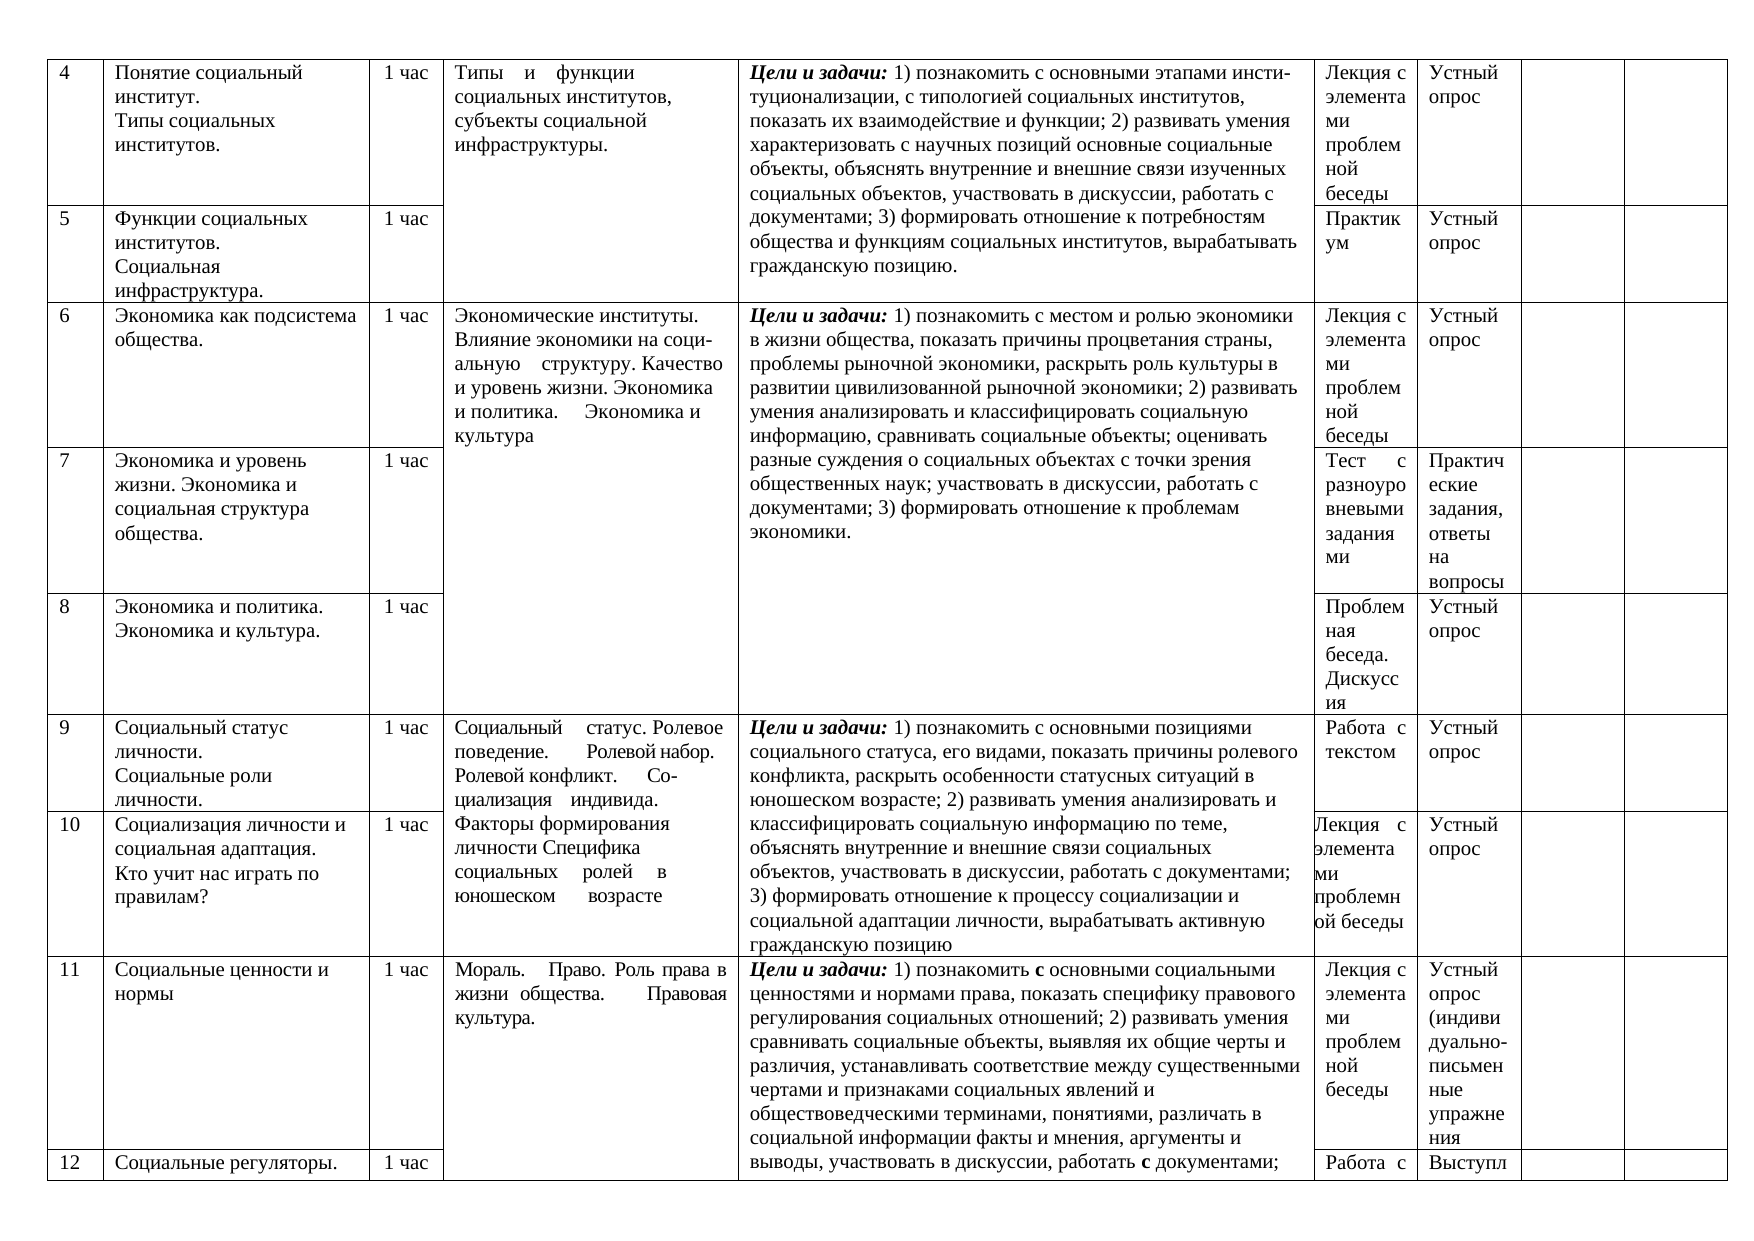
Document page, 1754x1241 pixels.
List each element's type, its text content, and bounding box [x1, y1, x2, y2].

table_cell Цели и задачи: 1) познакомить с местом и ролью экономики в жизни общества, показать причины процветания страны, проблемы рыночной экономики, раскрыть роль культуры в развитии цивилизованной рыночной экономики; 2) развивать умения анализировать и классифицировать социальную информацию, сравнивать социальные объекты; оценивать разные суждения о социальных объектах с точки зрения общественных наук; участвовать в дискуссии, работать с документами; 3) формировать отношение к проблемам экономики. [739, 303, 1314, 714]
table_cell 1 час [370, 1150, 443, 1180]
table_cell Устный опрос (индивидуально- письменные упражнения [1418, 957, 1521, 1149]
table_cell Понятие социальный институт. Типы социальных институтов. [104, 60, 369, 204]
table_cell [1625, 303, 1727, 447]
table_cell [1522, 448, 1624, 593]
table_cell Социальный статус личности. Социальные роли личности. [104, 715, 369, 811]
table_cell [1522, 1150, 1624, 1180]
table_cell Цели и задачи: 1) познакомить с основными позициями социального статуса, его видами, показать причины ролевого конфликта, раскрыть особенности статусных ситуаций в юношеском возрасте; 2) развивать умения анализировать и классифицировать социальную информацию по теме, объяснять внутренние и внешние связи социальных объектов, участвовать в дискуссии, работать с документами; 3) формировать отношение к процессу социализации и социальной адаптации личности, вырабатывать активную гражданскую позицию [739, 715, 1314, 956]
table_cell 1 час [370, 957, 443, 1149]
table_cell 7 [48, 448, 103, 593]
table_cell 9 [48, 715, 103, 811]
table_cell Лекция с элементами проблемной беседы [1315, 957, 1417, 1149]
table_cell Практические задания, ответы на вопросы [1418, 448, 1521, 593]
table_cell 8 [48, 594, 103, 714]
table_cell [1625, 594, 1727, 714]
table_cell Мораль. Право. Роль права в жизни общества. Правовая культура. [444, 957, 738, 1180]
table_cell Устный опрос [1418, 715, 1521, 811]
table_cell [1522, 715, 1624, 811]
table_cell Проблемная беседа. Дискуссия [1315, 594, 1417, 714]
table_cell [1625, 1150, 1727, 1180]
table_cell Функции социальных институтов. Социальная инфраструктура. [104, 206, 369, 302]
table_cell 1 час [370, 303, 443, 447]
table_cell [1625, 957, 1727, 1149]
table_cell Устный опрос [1418, 60, 1521, 204]
table_cell 1 час [370, 206, 443, 302]
table_cell [1625, 448, 1727, 593]
table_cell [1522, 812, 1624, 956]
table_cell Типы и функции социальных институтов, субъекты социальной инфраструктуры. [444, 60, 738, 302]
table_cell [1522, 60, 1624, 204]
table_cell 6 [48, 303, 103, 447]
table_cell 4 [48, 60, 103, 204]
table_cell [1625, 60, 1727, 204]
table_cell [1625, 206, 1727, 302]
table_cell Устный опрос [1418, 812, 1521, 956]
table_cell Экономика и уровень жизни. Экономика и социальная структура общества. [104, 448, 369, 593]
table_cell [1522, 957, 1624, 1149]
table_cell Экономика как подсистема общества. [104, 303, 369, 447]
table_cell Лекция с элементами проблемной беседы [1315, 812, 1417, 956]
table_cell Работа с текстом [1315, 715, 1417, 811]
table_cell 1 час [370, 594, 443, 714]
table_cell 12 [48, 1150, 103, 1180]
table_cell 1 час [370, 60, 443, 204]
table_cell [1418, 1150, 1521, 1180]
table_cell [1522, 594, 1624, 714]
table_cell Тест с разноуровневыми заданиями [1315, 448, 1417, 593]
table_cell Социализация личности и социальная адаптация. Кто учит нас играть по правилам? [104, 812, 369, 956]
table_cell Лекция с элементами проблемной беседы [1315, 60, 1417, 204]
table_cell 1 час [370, 715, 443, 811]
table_cell [1522, 206, 1624, 302]
table_cell 11 [48, 957, 103, 1149]
table_cell 1 час [370, 448, 443, 593]
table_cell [104, 1150, 369, 1180]
table_cell 5 [48, 206, 103, 302]
table_cell [1522, 303, 1624, 447]
table_cell Лекция с элементами проблемной беседы [1315, 303, 1417, 447]
table_cell [1625, 715, 1727, 811]
table_cell Экономика и политика. Экономика и культура. [104, 594, 369, 714]
table_cell Устный опрос [1418, 594, 1521, 714]
table_cell Практикум [1315, 206, 1417, 302]
table_cell 1 час [370, 812, 443, 956]
table_cell [1625, 812, 1727, 956]
table_cell 10 [48, 812, 103, 956]
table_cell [1315, 1150, 1417, 1180]
table_cell Устный опрос [1418, 303, 1521, 447]
table_cell Социальные ценности и нормы [104, 957, 369, 1149]
table_cell Экономические институты. Влияние экономики на социальную структуру. Качество и уровень жизни. Экономика и политика. Экономика и культура [444, 303, 738, 714]
table_cell Цели и задачи: 1) познакомить с основными этапами инсти- туционализации, с типологией социальных институтов, показать их взаимодействие и функции; 2) развивать умения характеризовать с научных позиций основные социальные объекты, объяснять внутренние и внешние связи изученных социальных объектов, участвовать в дискуссии, работать с документами; 3) формировать отношение к потребностям общества и функциям социальных институтов, вырабатывать гражданскую позицию. [739, 60, 1314, 302]
table_cell Социальный статус. Ролевое поведение. Ролевой набор. Ролевой конфликт. Социализация индивида. Факторы формирования личности Специфика социальных ролей в юношеском возрасте [444, 715, 738, 956]
table_cell Устный опрос [1418, 206, 1521, 302]
table_cell Цели и задачи: 1) познакомить с основными социальными ценностями и нормами права, показать специфику правового регулирования социальных отношений; 2) развивать умения сравнивать социальные объекты, выявляя их общие черты и различия, устанавливать соответствие между существенными чертами и признаками социальных явлений и обществоведческими терминами, понятиями, различать в социальной информации факты и мнения, аргументы и выводы, участвовать в дискуссии, работать с документами; 3) формировать отношение к социальным ценностям, нормам права. [739, 957, 1314, 1180]
